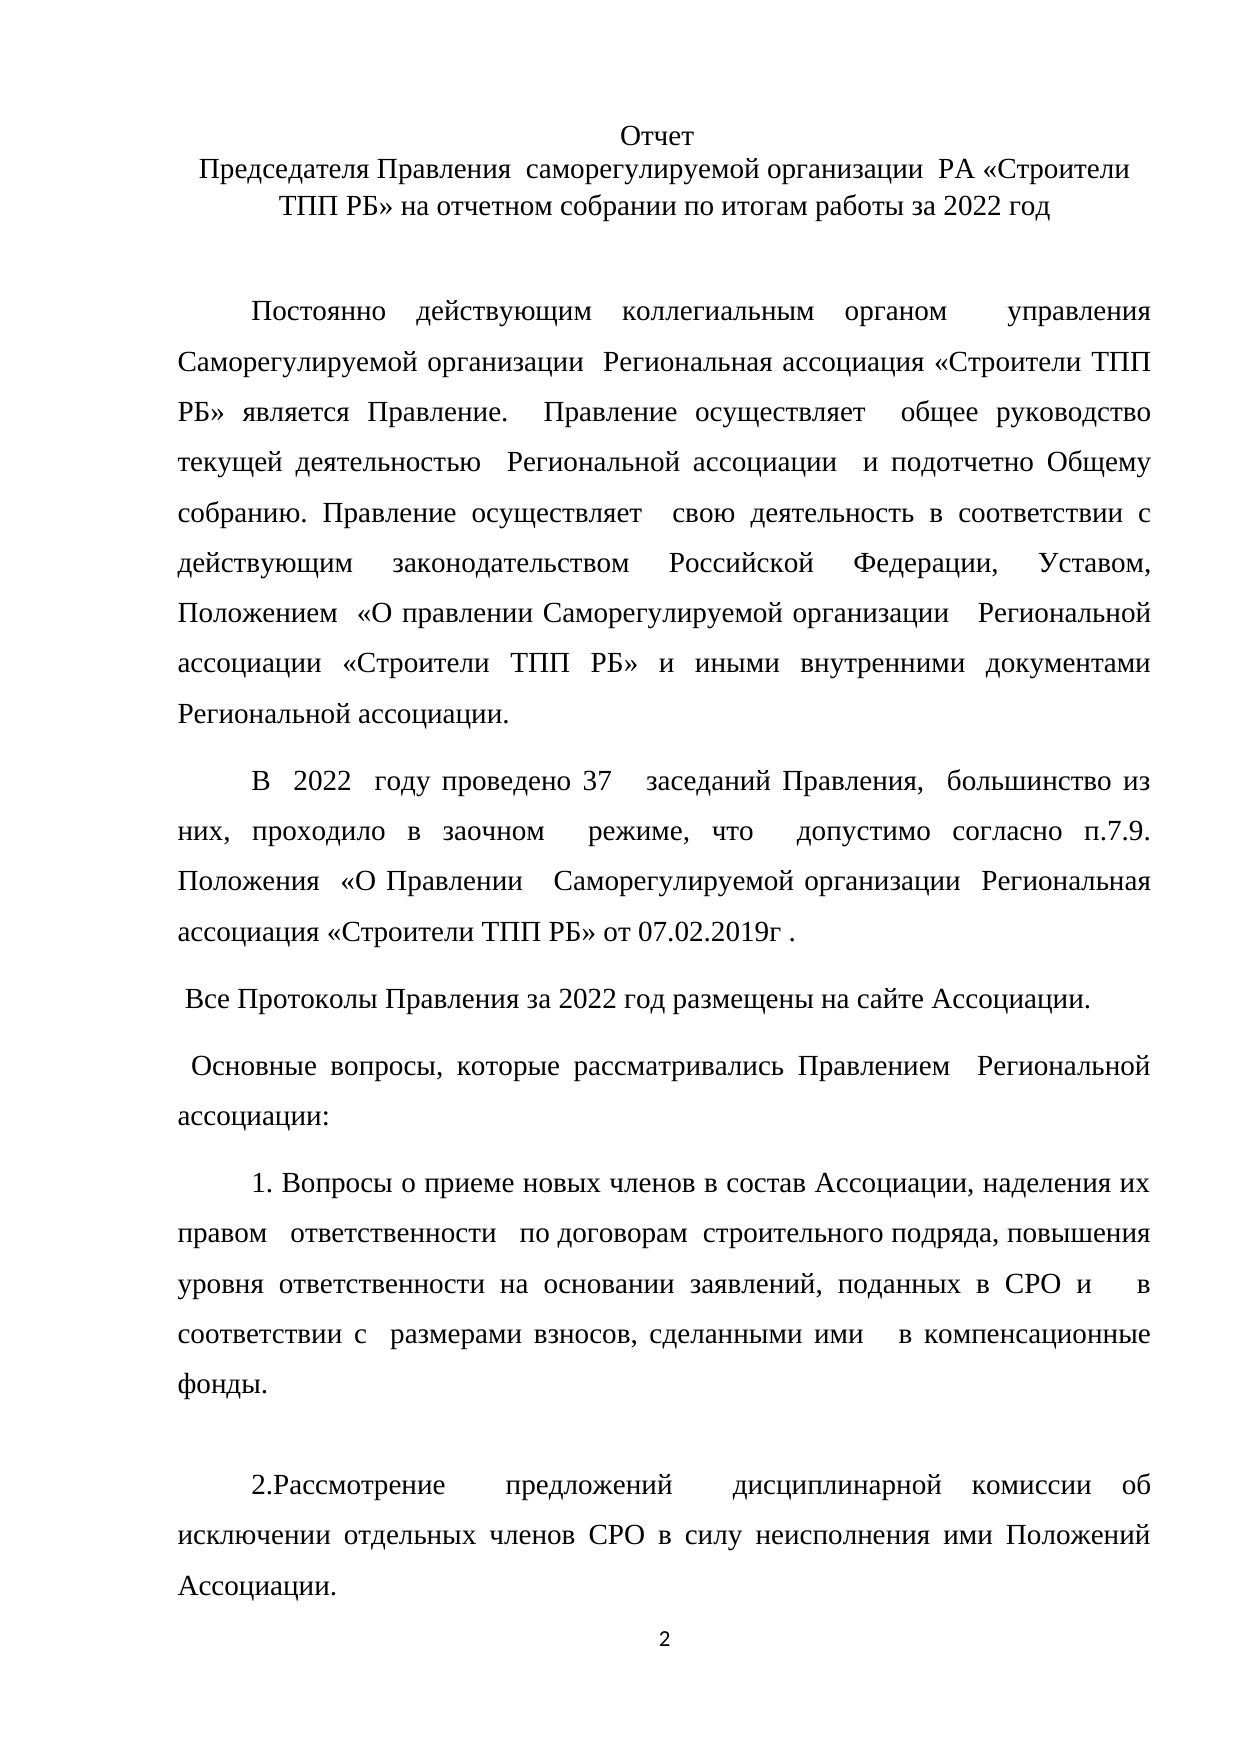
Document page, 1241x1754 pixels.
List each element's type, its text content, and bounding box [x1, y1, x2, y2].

text Отчет [88, 118, 1152, 152]
text 1. Вопросы о приеме новых членов в состав Ассоциации, наделения их правом ответственности по договорам строительного подряда, повышения уровня ответственности на основании заявлений, поданных в СРО и в соответствии с размерами взносов, сделанными ими в компенсационные фонды. [177, 1165, 1152, 1400]
text Постоянно действующим коллегиальным органом управления Саморегулируемой организации Региональная ассоциация «Строители ТПП РБ» является Правление. Правление осуществляет общее руководство текущей деятельностью Региональной ассоциации и подотчетно Общему собранию. Правление осуществляет свою деятельность в соответствии с действующим законодательством Российской Федерации, Уставом, Положением «О правлении Саморегулируемой организации Региональной ассоциации «Строители ТПП РБ» и иными внутренними документами Региональной ассоциации. [177, 293, 1152, 729]
text В 2022 году проведено 37 заседаний Правления, большинство из них, проходило в заочном режиме, что допустимо согласно п.7.9. Положения «О Правлении Саморегулируемой организации Региональная ассоциация «Строители ТПП РБ» от 07.02.2019г . [177, 763, 1152, 947]
text Все Протоколы Правления за 2022 год размещены на сайте Ассоциации. [177, 981, 1152, 1014]
text Основные вопросы, которые рассматривались Правлением Региональной ассоциации: [177, 1048, 1152, 1132]
text 2.Рассмотрение предложений дисциплинарной комиссии об исключении отдельных членов СРО в силу неисполнения ими Положений Ассоциации. [177, 1467, 1152, 1601]
text Председателя Правления саморегулируемой организации РА «Строители ТПП РБ» на отчетном собрании по итогам работы за 2022 год [177, 152, 1152, 221]
